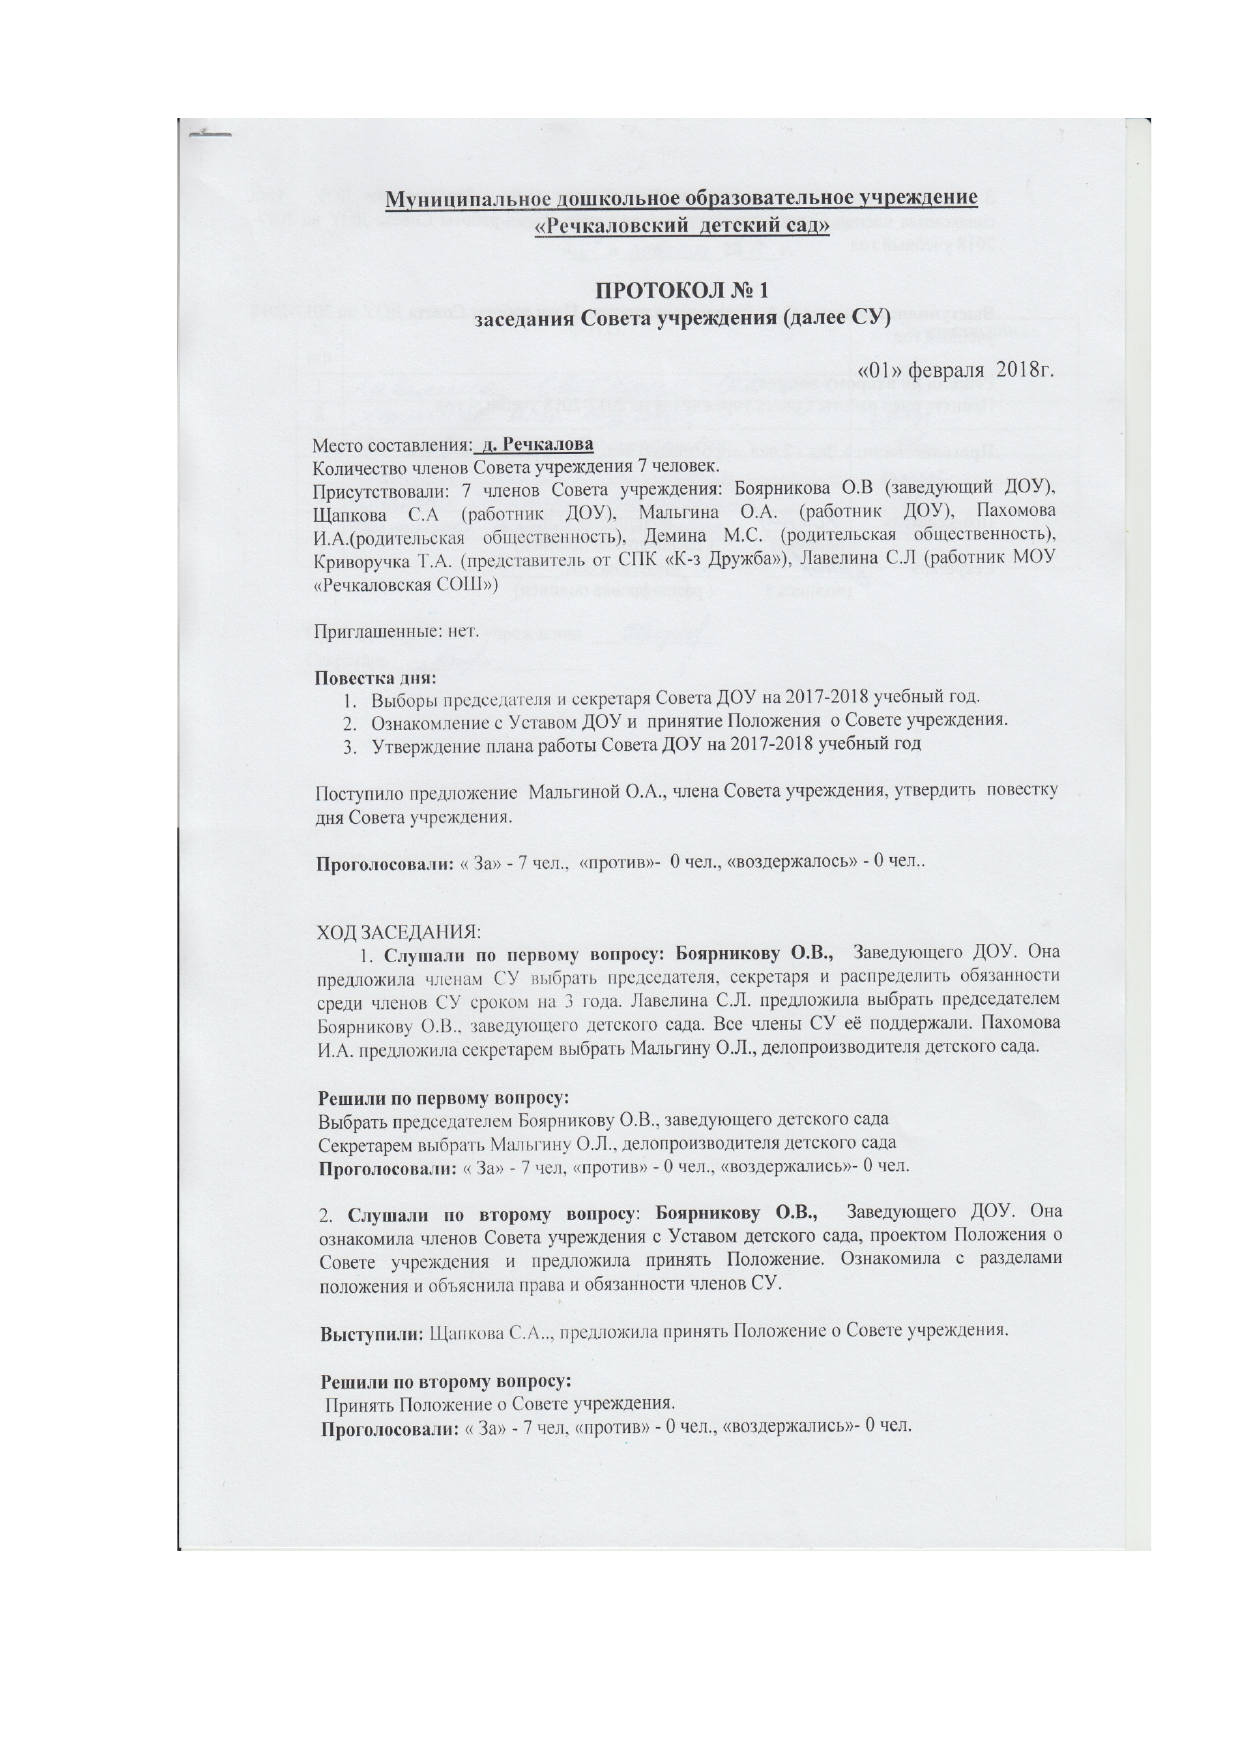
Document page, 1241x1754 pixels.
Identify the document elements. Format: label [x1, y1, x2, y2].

picture [177, 118, 1152, 1551]
